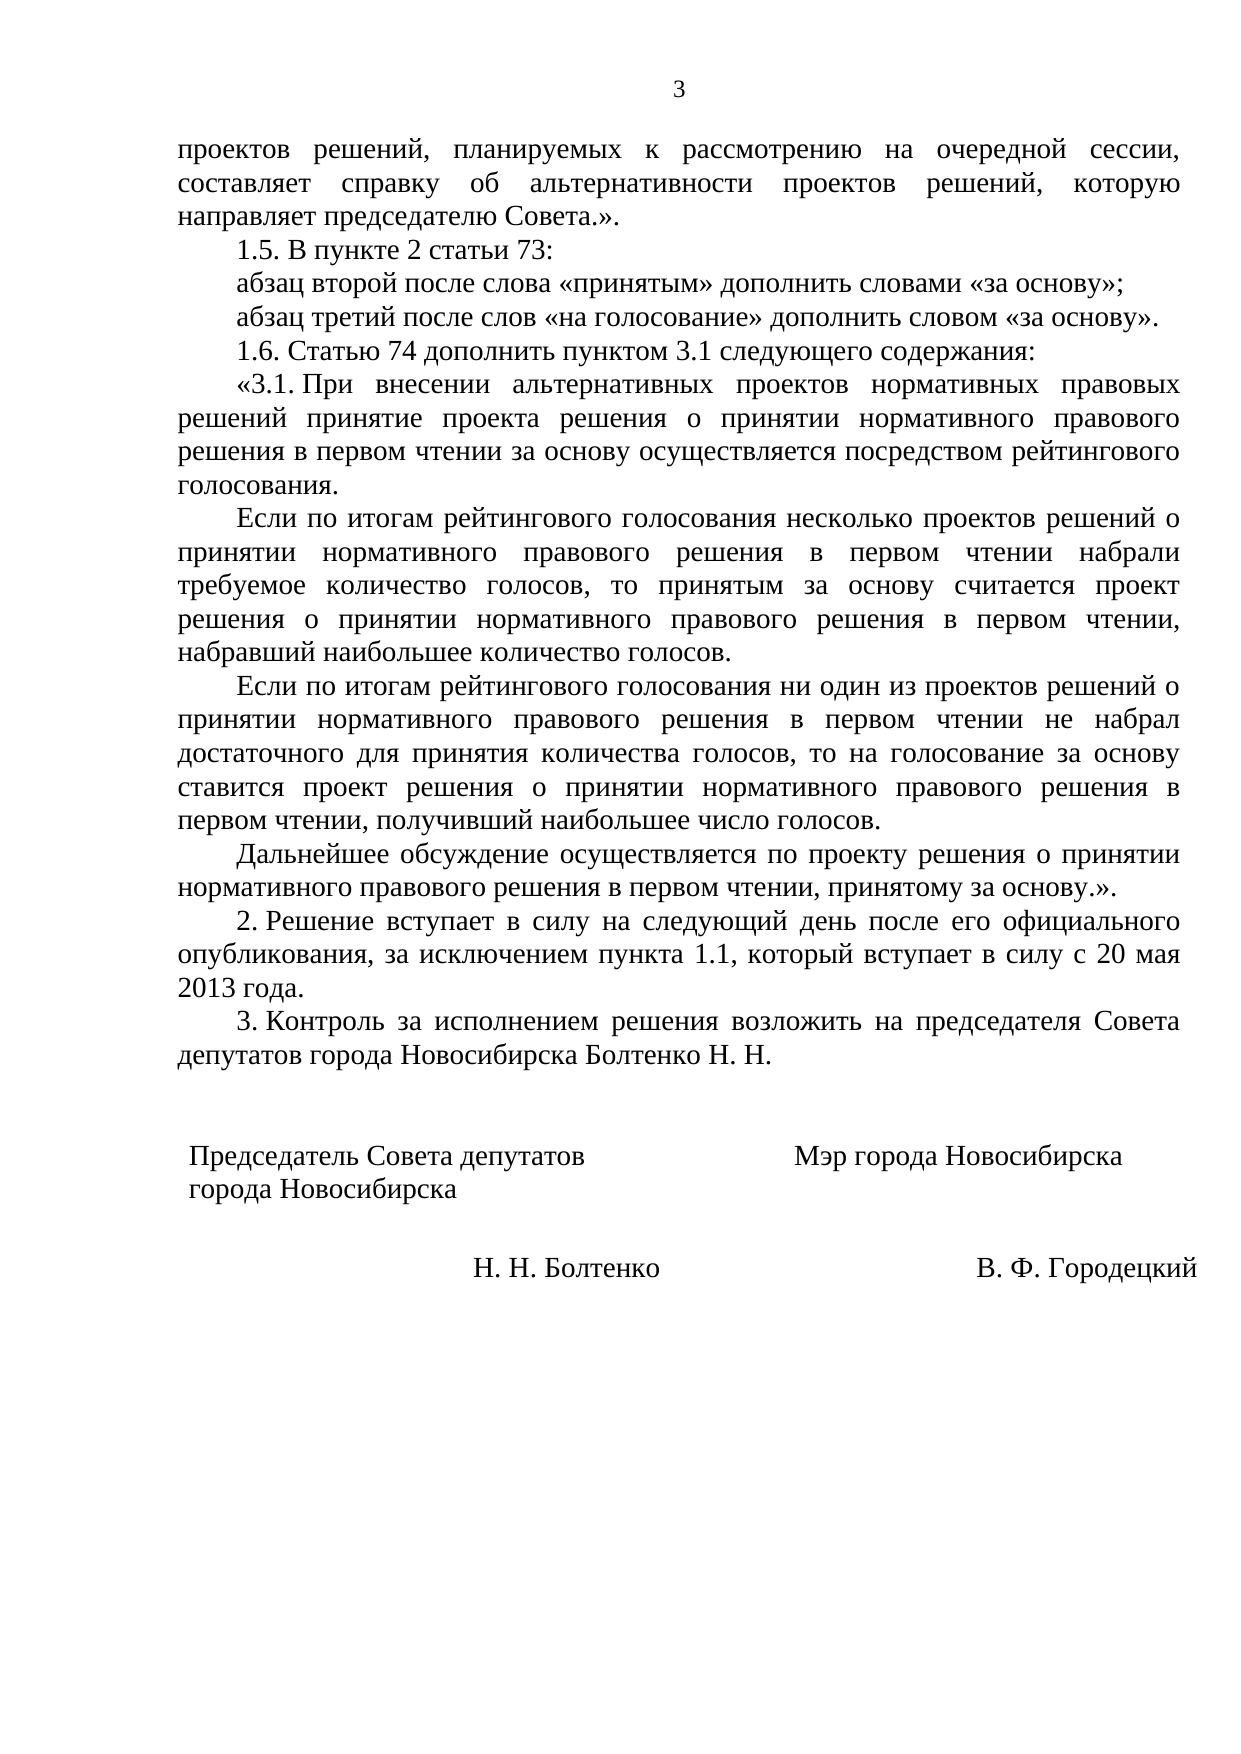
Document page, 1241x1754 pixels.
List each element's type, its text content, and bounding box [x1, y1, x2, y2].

text 1.6. Статью 74 дополнить пунктом 3.1 следующего содержания: [177, 333, 1181, 366]
text абзац третий после слов «на голосование» дополнить словом «за основу». [177, 299, 1181, 333]
text 1.5. В пункте 2 статьи 73: [177, 232, 1181, 266]
text 3. Контроль за исполнением решения возложить на председателя Совета депутатов города Новосибирска Болтенко Н. Н. [177, 1003, 1181, 1071]
text Если по итогам рейтингового голосования ни один из проектов решений о принятии нормативного правового решения в первом чтении не набрал достаточного для принятия количества голосов, то на голосование за основу ставится проект решения о принятии нормативного правового решения в первом чтении, получивший наибольшее число голосов. [177, 668, 1181, 836]
text Дальнейшее обсуждение осуществляется по проекту решения о принятии нормативного правового решения в первом чтении, принятому за основу.». [177, 836, 1181, 903]
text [177, 131, 1181, 232]
text Если по итогам рейтингового голосования несколько проектов решений о принятии нормативного правового решения в первом чтении набрали требуемое количество голосов, то принятым за основу считается проект решения о принятии нормативного правового решения в первом чтении, набравший наибольшее количество голосов. [177, 500, 1181, 668]
table_header Мэр города Новосибирска В. Ф. Городецкий [794, 1138, 1222, 1284]
table_header Председатель Совета депутатов города Новосибирска Н. Н. Болтенко [174, 1138, 794, 1284]
text «3.1. При внесении альтернативных проектов нормативных правовых решений принятие проекта решения о принятии нормативного правового решения в первом чтении за основу осуществляется посредством рейтингового голосования. [177, 366, 1181, 500]
text 2. Решение вступает в силу на следующий день после его официального опубликования, за исключением пункта 1.1, который вступает в силу с 20 мая 2013 года. [177, 903, 1181, 1003]
text абзац второй после слова «принятым» дополнить словами «за основу»; [177, 266, 1181, 299]
